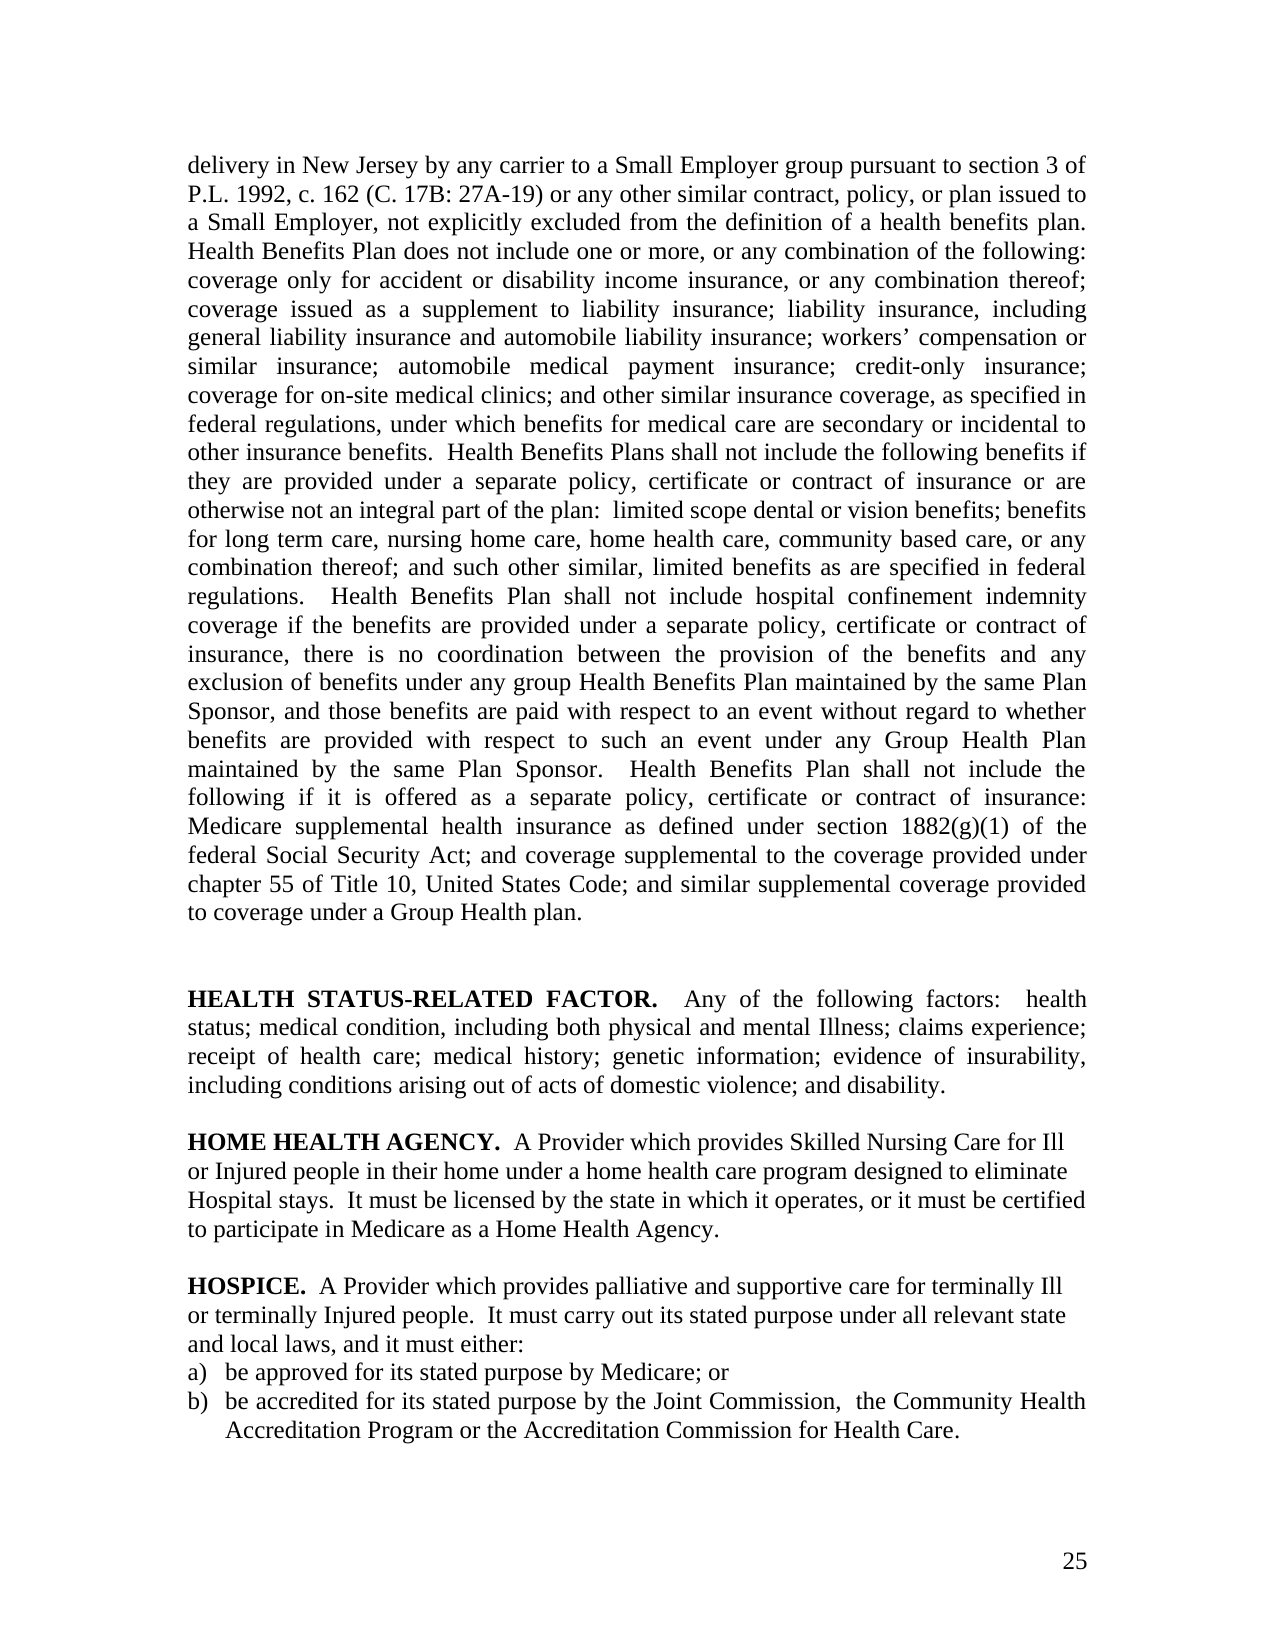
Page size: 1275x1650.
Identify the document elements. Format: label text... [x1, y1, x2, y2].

text HOME HEALTH AGENCY. A Provider which provides Skilled Nursing Care for or Injured people in their home under a home health care program designed to eliminate Hospital stays. It must be licensed by the state in which it operates, or it must be certified to participate in Medicare as a Home Health Agency. [187, 1127, 1087, 1242]
list be approved for its stated purpose by Medicare; or [187, 1357, 1087, 1386]
text HEALTH STATUS-RELATED FACTOR. Any of the following factors: health status; medical condition, including both physical and mental Illness; claims experience; receipt of health care; medical history; genetic information; evidence of insurability, including conditions arising out of acts of domestic violence; and disability. [187, 984, 1087, 1099]
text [187, 150, 1087, 926]
text HOSPICE. A Provider which provides palliative and supportive care for terminally Ill or terminally Injured people. It must carry out its stated purpose under all relevant state and local laws, and it must either: [187, 1271, 1087, 1357]
list be accredited for its stated purpose by the Joint Commission, the Community Health Accreditation Program or the Accreditation Commission for Health Care. [187, 1386, 1087, 1444]
